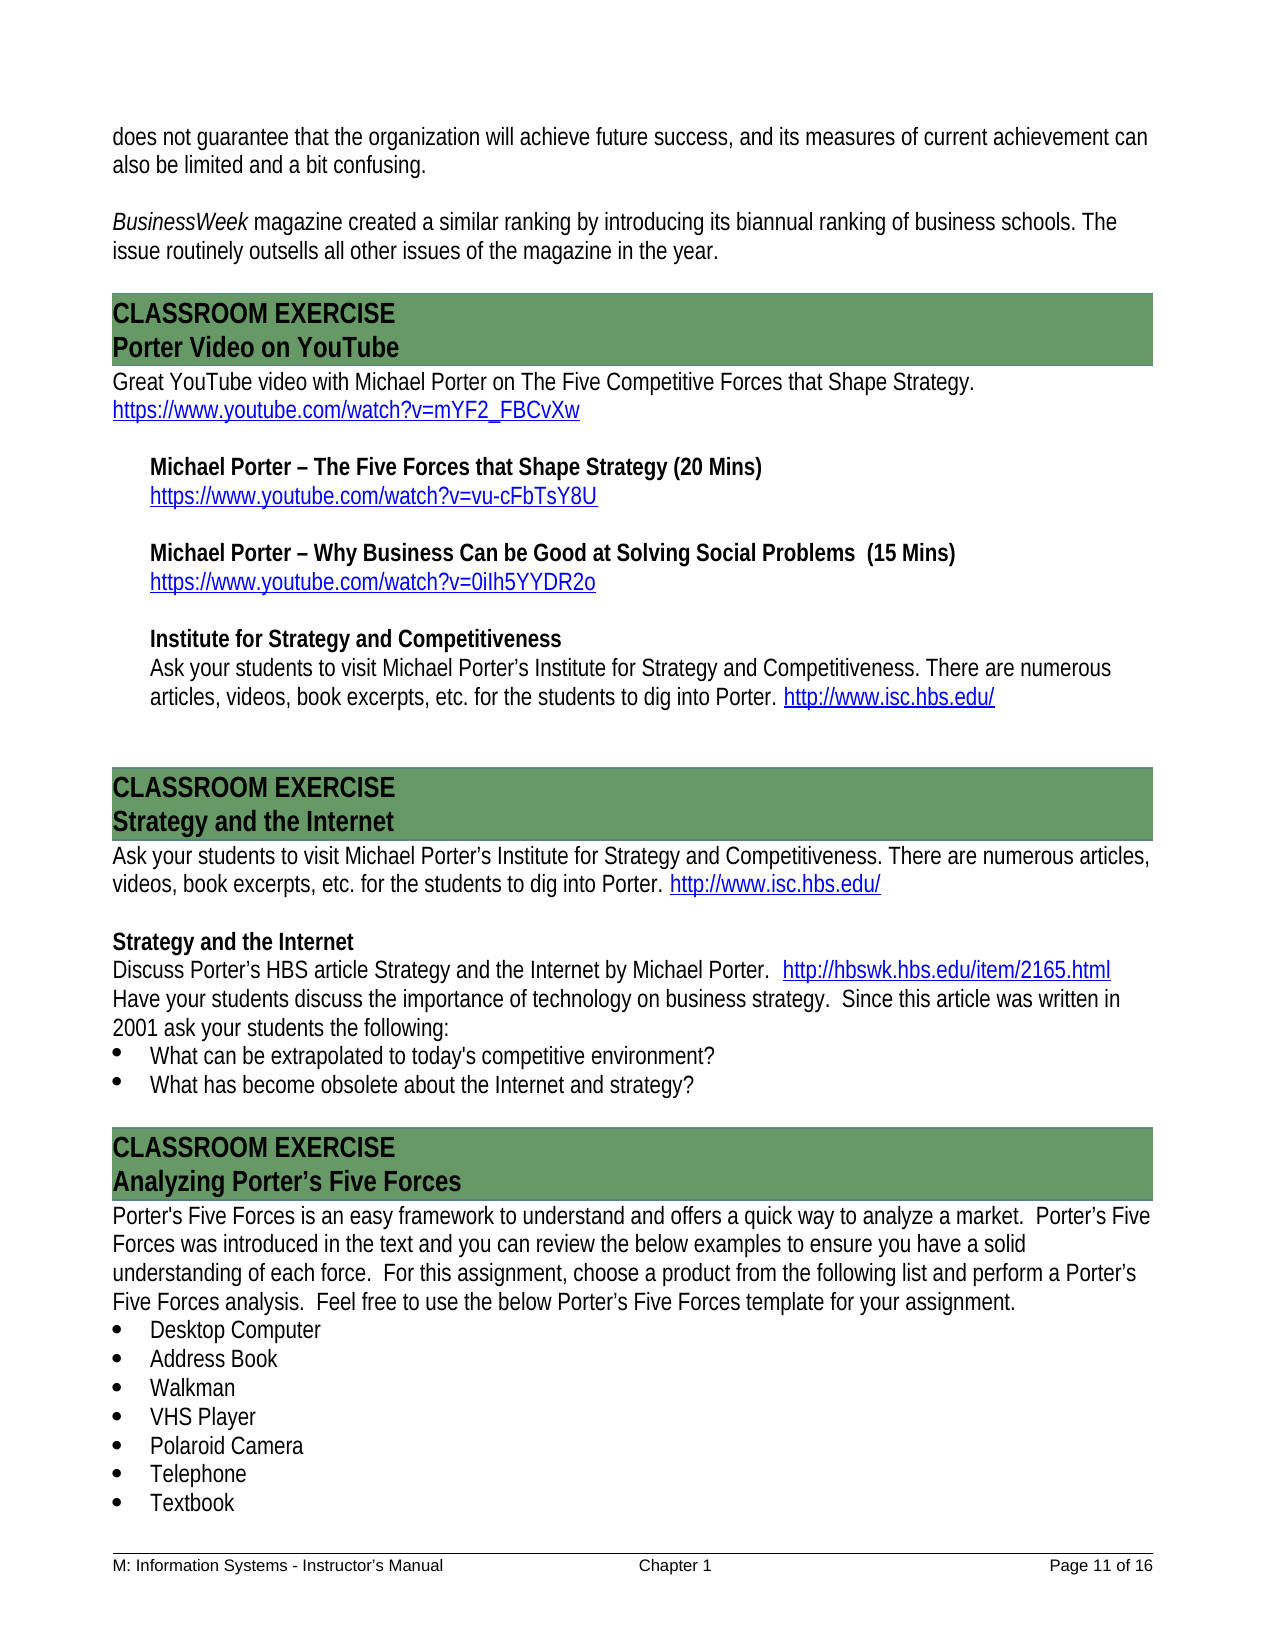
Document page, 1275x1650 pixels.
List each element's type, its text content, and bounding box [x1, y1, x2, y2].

list Michael Porter – Why Business Can be Good at Solving Social Problems (15 Mins) [150, 538, 1153, 567]
list Institute for Strategy and Competitiveness [150, 624, 1153, 653]
list Ask your students to visit Michael Porter’s Institute for Strategy and Competitiveness. There are numerous articles, videos, book excerpts, etc. for the students to dig into Porter. http://www.isc.hbs.edu/ [150, 653, 1153, 710]
text Porter's Five Forces is an easy framework to understand and offers a quick way to analyze a market. Porter’s Five Forces was introduced in the text and you can review the below examples to ensure you have a solid understanding of each force. For this assignment, choose a product from the following list and perform a Porter’s Five Forces analysis. Feel free to use the below Porter’s Five Forces template for your assignment. [112, 1201, 1153, 1315]
text Discuss Porter’s HBS article Strategy and the Internet by Michael Porter. http://hbswk.hbs.edu/item/2165.html [112, 955, 1153, 984]
list Address Book [112, 1344, 1153, 1373]
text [112, 121, 1153, 179]
text Great YouTube video with Michael Porter on The Five Competitive Forces that Shape Strategy. [112, 366, 1153, 395]
list Telephone [112, 1459, 1153, 1488]
text Ask your students to visit Michael Porter’s Institute for Strategy and Competitiveness. There are numerous articles, videos, book excerpts, etc. for the students to dig into Porter. http://www.isc.hbs.edu/ [112, 841, 1153, 898]
text Strategy and the Internet [112, 801, 1153, 841]
text CLASSROOM EXERCISE [112, 294, 1153, 327]
text Analyzing Porter’s Five Forces [112, 1161, 1153, 1201]
list https://www.youtube.com/watch?v=vu-cFbTsY8U [150, 481, 1153, 510]
list VHS Player [112, 1402, 1153, 1431]
list https://www.youtube.com/watch?v=0iIh5YYDR2o [150, 567, 1153, 596]
list Michael Porter – The Five Forces that Shape Strategy (20 Mins) [150, 452, 1153, 481]
list Walkman [112, 1373, 1153, 1402]
list Polaroid Camera [112, 1431, 1153, 1459]
list What has become obsolete about the Internet and strategy? [112, 1070, 1153, 1099]
text BusinessWeek magazine created a similar ranking by introducing its biannual ranking of business schools. The issue routinely outsells all other issues of the magazine in the year. [112, 207, 1153, 265]
text Strategy and the Internet [112, 927, 1153, 955]
text CLASSROOM EXERCISE [112, 1129, 1153, 1161]
list What can be extrapolated to today's competitive environment? [112, 1041, 1153, 1070]
list Desktop Computer [112, 1315, 1153, 1344]
text Have your students discuss the importance of technology on business strategy. Since this article was written in 2001 ask your students the following: [112, 984, 1153, 1041]
list Textbook [112, 1488, 1153, 1517]
text Porter Video on YouTube [112, 327, 1153, 366]
text CLASSROOM EXERCISE [112, 769, 1153, 801]
text https://www.youtube.com/watch?v=mYF2_FBCvXw [112, 395, 1153, 424]
